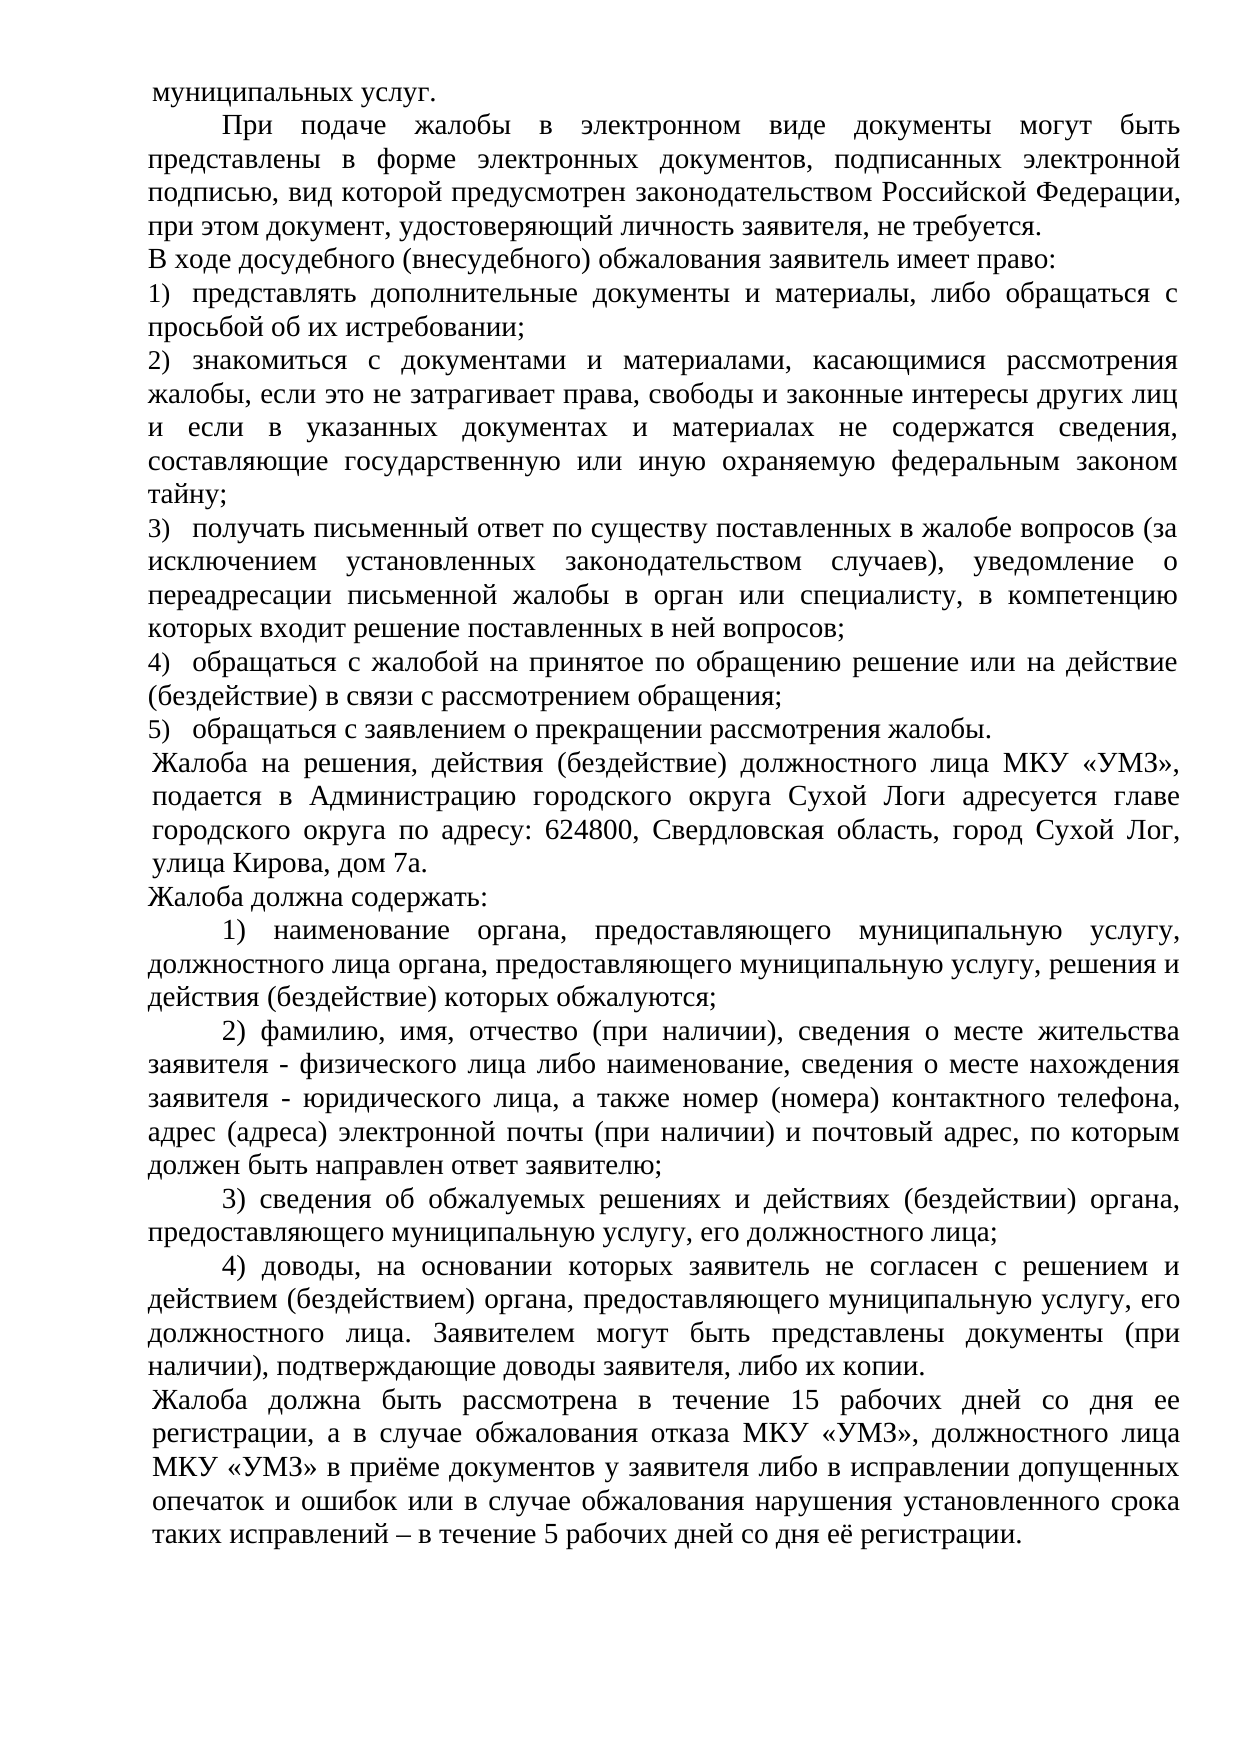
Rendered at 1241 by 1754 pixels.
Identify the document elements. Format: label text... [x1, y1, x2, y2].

text Жалоба должна быть рассмотрена в течение 15 рабочих дней со дня ее регистрации, а в случае обжалования отказа МКУ «УМЗ», должностного лица МКУ «УМЗ» в приёме документов у заявителя либо в исправлении допущенных опечаток и ошибок или в случае обжалования нарушения установленного срока таких исправлений – в течение 5 рабочих дней со дня её регистрации. [152, 1382, 1181, 1550]
list обращаться с жалобой на принятое по обращению решение или на действие (бездействие) в связи с рассмотрением обращения; [148, 644, 1179, 711]
text При подаче жалобы в электронном виде документы могут быть представлены в форме электронных документов, подписанных электронной подписью, вид которой предусмотрен законодательством Российской Федерации, при этом документ, удостоверяющий личность заявителя, не требуется. [148, 107, 1181, 242]
text Жалоба должна содержать: [148, 879, 1181, 912]
text В ходе досудебного (внесудебного) обжалования заявитель имеет право: [148, 242, 1181, 275]
list обращаться с заявлением о прекращении рассмотрения жалобы. [148, 711, 1179, 745]
list знакомиться с документами и материалами, касающимися рассмотрения жалобы, если это не затрагивает права, свободы и законные интересы других лиц и если в указанных документах и материалах не содержатся сведения, составляющие государственную или иную охраняемую федеральным законом тайну; [148, 342, 1179, 510]
list получать письменный ответ по существу поставленных в жалобе вопросов (за исключением установленных законодательством случаев), уведомление о переадресации письменной жалобы в орган или специалисту, в компетенцию которых входит решение поставленных в ней вопросов; [148, 510, 1179, 644]
text 2) фамилию, имя, отчество (при наличии), сведения о месте жительства заявителя - физического лица либо наименование, сведения о месте нахождения заявителя - юридического лица, а также номер (номера) контактного телефона, адрес (адреса) электронной почты (при наличии) и почтовый адрес, по которым должен быть направлен ответ заявителю; [148, 1013, 1181, 1181]
list представлять дополнительные документы и материалы, либо обращаться с просьбой об их истребовании; [148, 275, 1179, 342]
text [152, 74, 1181, 107]
text Жалоба на решения, действия (бездействие) должностного лица МКУ «УМЗ», подается в Администрацию городского округа Сухой Логи адресуется главе городского округа по адресу: 624800, Свердловская область, город Сухой Лог, улица Кирова, дом 7а. [152, 745, 1181, 879]
text 4) доводы, на основании которых заявитель не согласен с решением и действием (бездействием) органа, предоставляющего муниципальную услугу, его должностного лица. Заявителем могут быть представлены документы (при наличии), подтверждающие доводы заявителя, либо их копии. [148, 1248, 1181, 1382]
text 3) сведения об обжалуемых решениях и действиях (бездействии) органа, предоставляющего муниципальную услугу, его должностного лица; [148, 1181, 1181, 1248]
text 1) наименование органа, предоставляющего муниципальную услугу, должностного лица органа, предоставляющего муниципальную услугу, решения и действия (бездействие) которых обжалуются; [148, 912, 1181, 1013]
